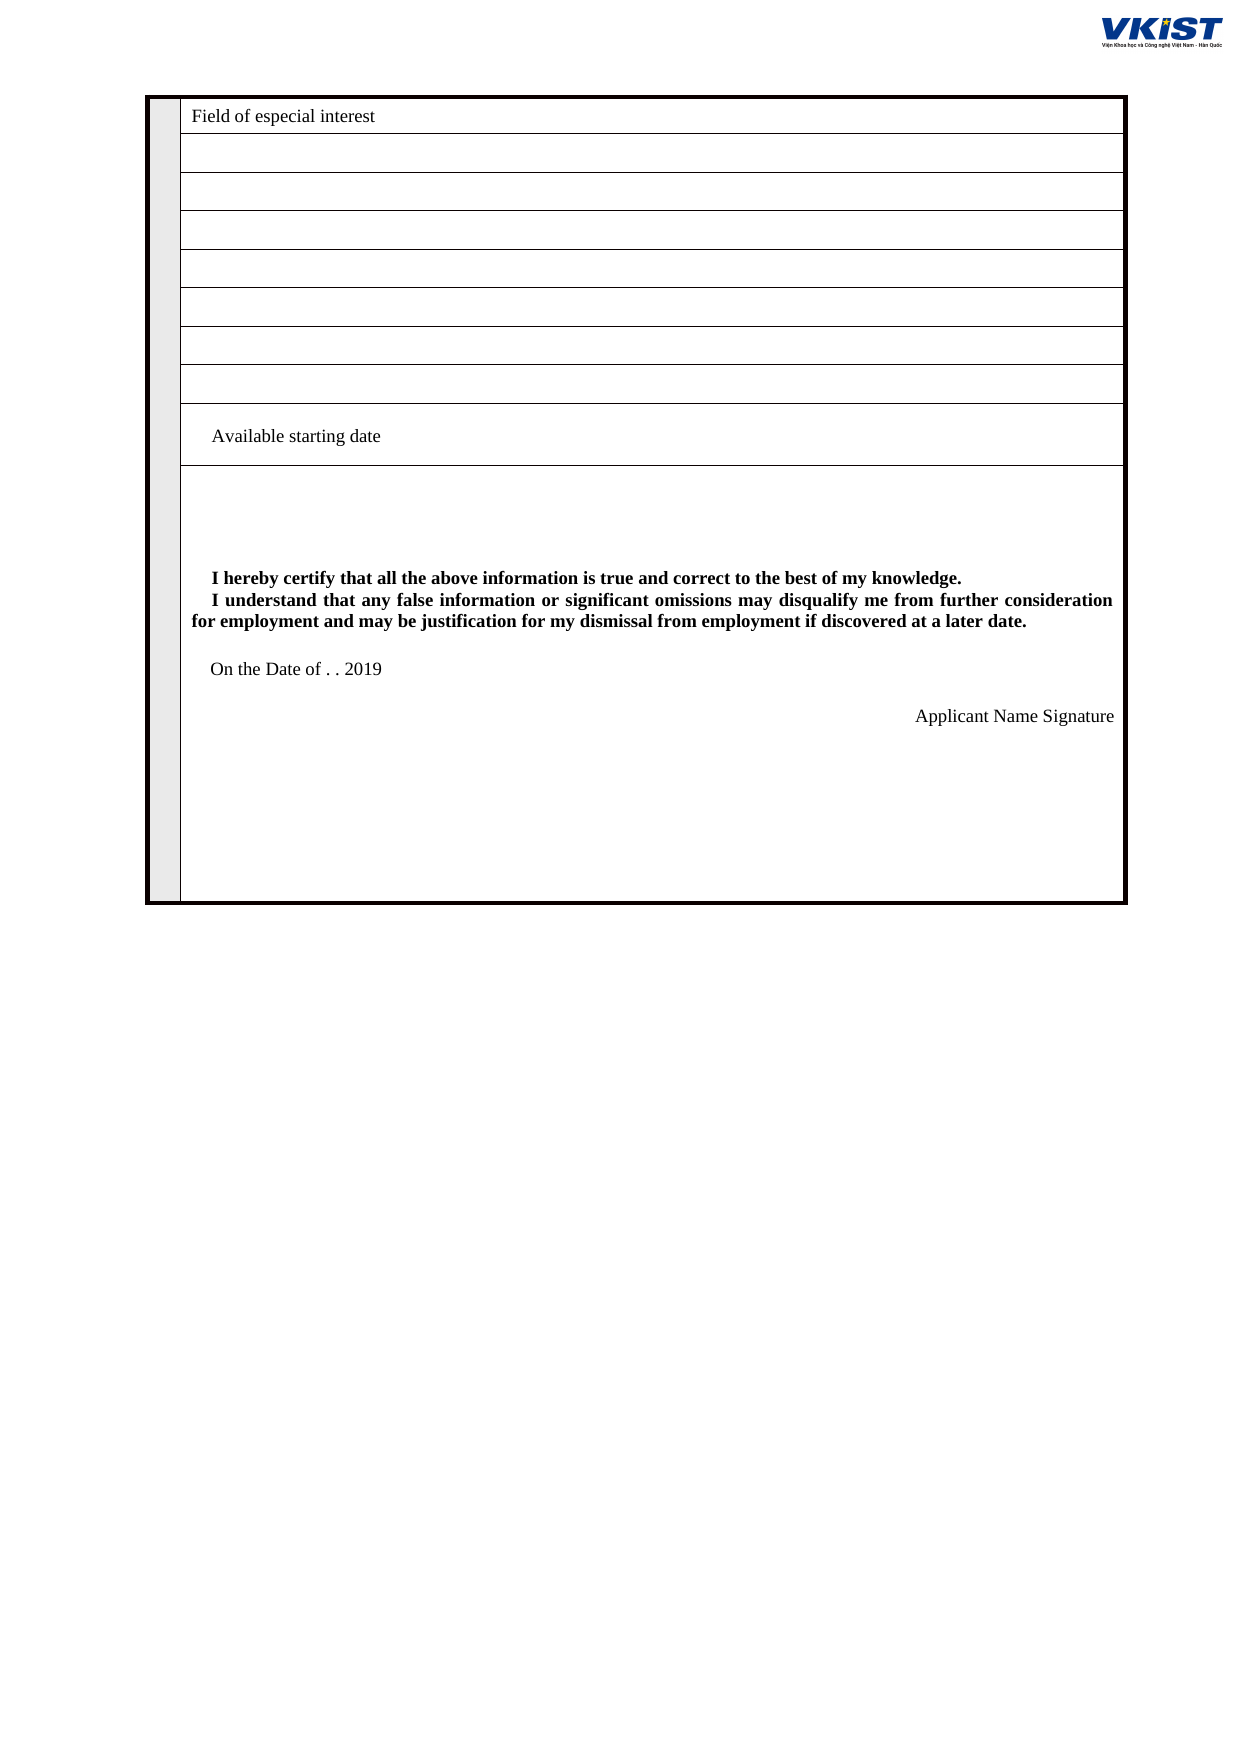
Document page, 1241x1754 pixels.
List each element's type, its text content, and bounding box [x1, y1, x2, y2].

table_cell [181, 288, 1123, 326]
table_cell [181, 327, 1123, 364]
table_header [150, 99, 180, 901]
picture [1100, 15, 1224, 54]
table_cell [181, 365, 1123, 403]
table_cell [181, 134, 1123, 172]
table_header Field of especial interest [181, 99, 1123, 133]
table_cell [181, 173, 1123, 210]
table_cell Available starting date [181, 404, 1123, 465]
table_cell [181, 250, 1123, 287]
table_cell I hereby certify that all the above information is true and correct to the best of my knowledge. I understand that any false information or significant omissions may disqualify me from further consideration for employment and may be justification for my dismissal from employment if discovered at a later date. On the Date of . . 2019 Applicant Name Signature [181, 466, 1123, 901]
table_cell [181, 211, 1123, 249]
